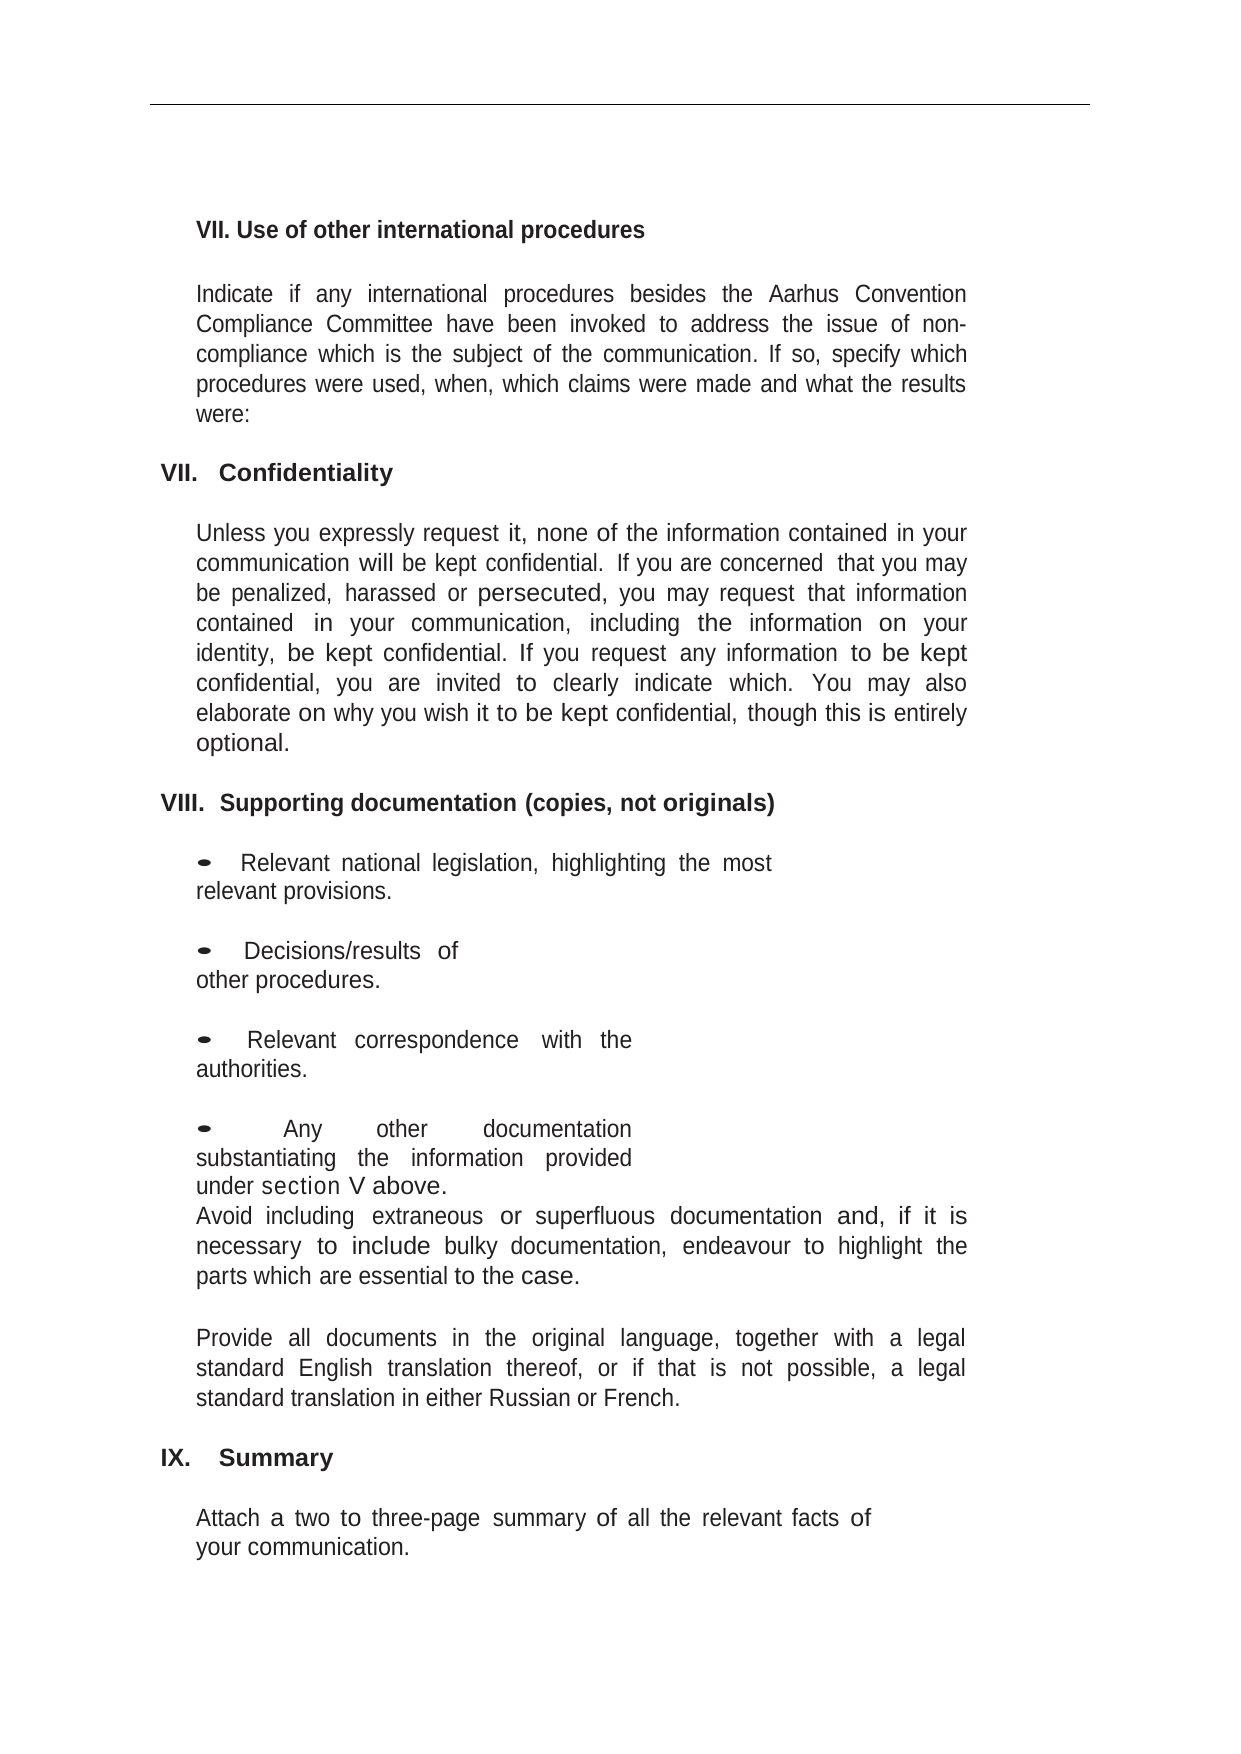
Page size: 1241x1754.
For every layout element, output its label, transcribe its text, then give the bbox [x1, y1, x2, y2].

text Unless you expressly request it, none of the information contained in your communication will be kept confidential. If you are concerned that you may be penalized, harassed or persecuted, you may request that information contained in your communication, including the information on your identity, be kept confidential. If you request any information to be kept confidential, you are invited to clearly indicate which. You may also elaborate on why you wish it to be kept confidential, though this is entirely optional. [196, 518, 967, 756]
text IX. Summary [160, 1443, 1092, 1472]
text • Any other documentation substantiating the information provided under . [196, 1114, 632, 1200]
text • Decisions/results of other procedures. [196, 936, 458, 994]
text Avoid including extraneous or superfluous documentation and, if it is necessary to include bulky documentation, endeavour to highlight the parts which are essential to the case. [196, 1201, 967, 1290]
text have been invoked to address the issue of non-compliance which is the subject of the communication so, [196, 279, 967, 427]
text • Relevant national legislation, highlighting the most relevant provisions. [196, 848, 772, 905]
text Attach a two to three-page summary of all the relevant facts of your communication. [196, 1503, 871, 1561]
text other international procedures [196, 214, 967, 243]
text VII. Confidentiality [160, 458, 1092, 487]
text VIII.Supporting documentation (copies, not originals) [160, 788, 1092, 816]
